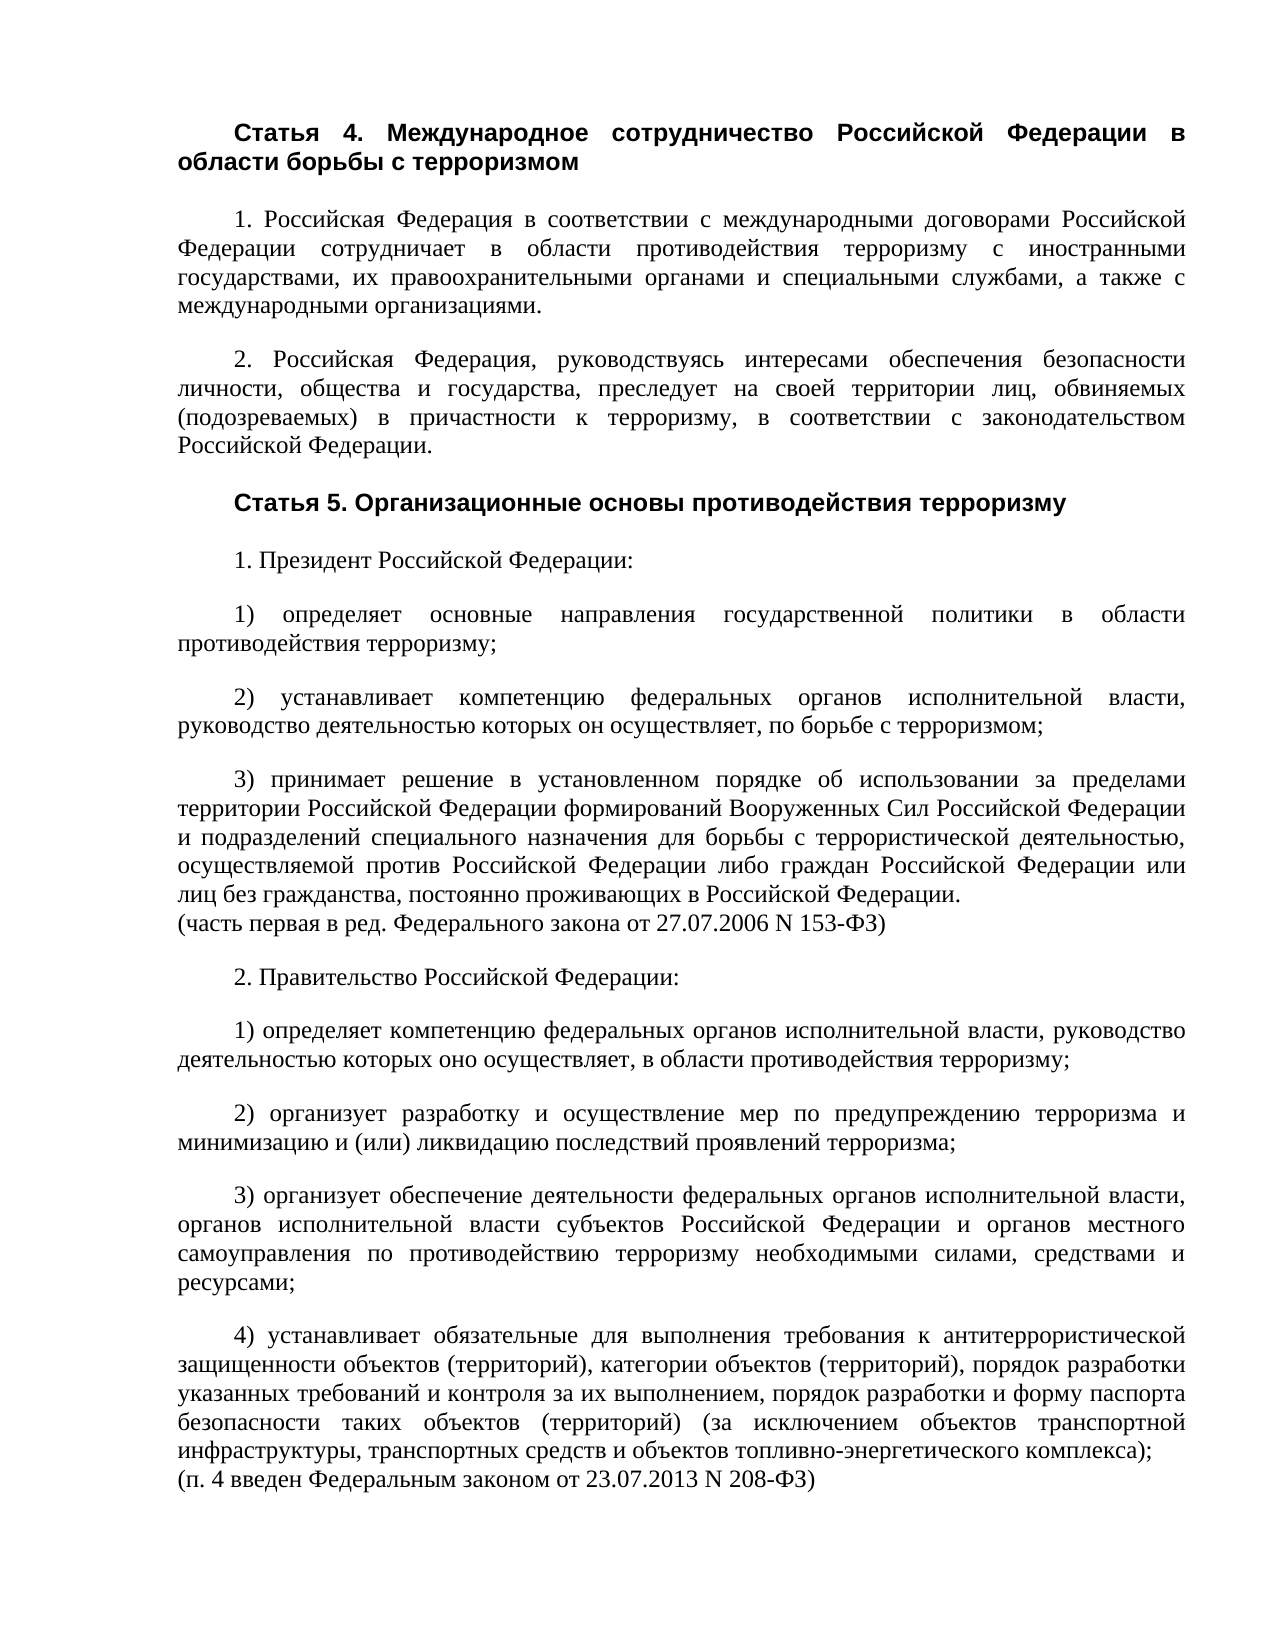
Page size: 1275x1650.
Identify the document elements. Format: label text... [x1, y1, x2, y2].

text 2) организует разработку и осуществление мер по предупреждению терроризма и минимизацию и (или) ликвидацию последствий проявлений терроризма; [177, 1098, 1186, 1156]
text 2. Российская Федерация, руководствуясь интересами обеспечения безопасности личности, общества и государства, преследует на своей территории лиц, обвиняемых (подозреваемых) в причастности к терроризму, в соответствии с законодательством Российской Федерации. [177, 344, 1186, 459]
text 1. Российская Федерация в соответствии с международными договорами Российской Федерации сотрудничает в области противодействия терроризму с иностранными государствами, их правоохранительными органами и специальными службами, а также с международными организациями. [177, 204, 1186, 319]
text Статья 4. Международное сотрудничество Российской Федерации в области борьбы с терроризмом [177, 118, 1186, 176]
text Статья 5. Организационные основы противодействия терроризму [177, 488, 1186, 517]
text (часть первая в ред. Федерального закона от 27.07.2006 N 153-ФЗ) [177, 908, 1186, 937]
text 3) организует обеспечение деятельности федеральных органов исполнительной власти, органов исполнительной власти субъектов Российской Федерации и органов местного самоуправления по противодействию терроризму необходимыми силами, средствами и ресурсами; [177, 1181, 1186, 1296]
text 1. Президент Российской Федерации: [177, 546, 1186, 574]
text (п. 4 введен Федеральным законом от 23.07.2013 N 208-ФЗ) [177, 1464, 1186, 1493]
text 2. Правительство Российской Федерации: [177, 962, 1186, 991]
text 2) устанавливает компетенцию федеральных органов исполнительной власти, руководство деятельностью которых он осуществляет, по борьбе с терроризмом; [177, 682, 1186, 739]
text 1) определяет основные направления государственной политики в области противодействия терроризму; [177, 599, 1186, 657]
text 1) определяет компетенцию федеральных органов исполнительной власти, руководство деятельностью которых оно осуществляет, в области противодействия терроризму; [177, 1016, 1186, 1073]
text 3) принимает решение в установленном порядке об использовании за пределами территории Российской Федерации формирований Вооруженных Сил Российской Федерации и подразделений специального назначения для борьбы с террористической деятельностью, осуществляемой против Российской Федерации либо граждан Российской Федерации или лиц без гражданства, постоянно проживающих в Российской Федерации. [177, 764, 1186, 908]
text 4) устанавливает обязательные для выполнения требования к антитеррористической защищенности объектов (территорий), категории объектов (территорий), порядок разработки указанных требований и контроля за их выполнением, порядок разработки и форму паспорта безопасности таких объектов (территорий) (за исключением объектов транспортной инфраструктуры, транспортных средств и объектов топливно-энергетического комплекса); [177, 1321, 1186, 1464]
